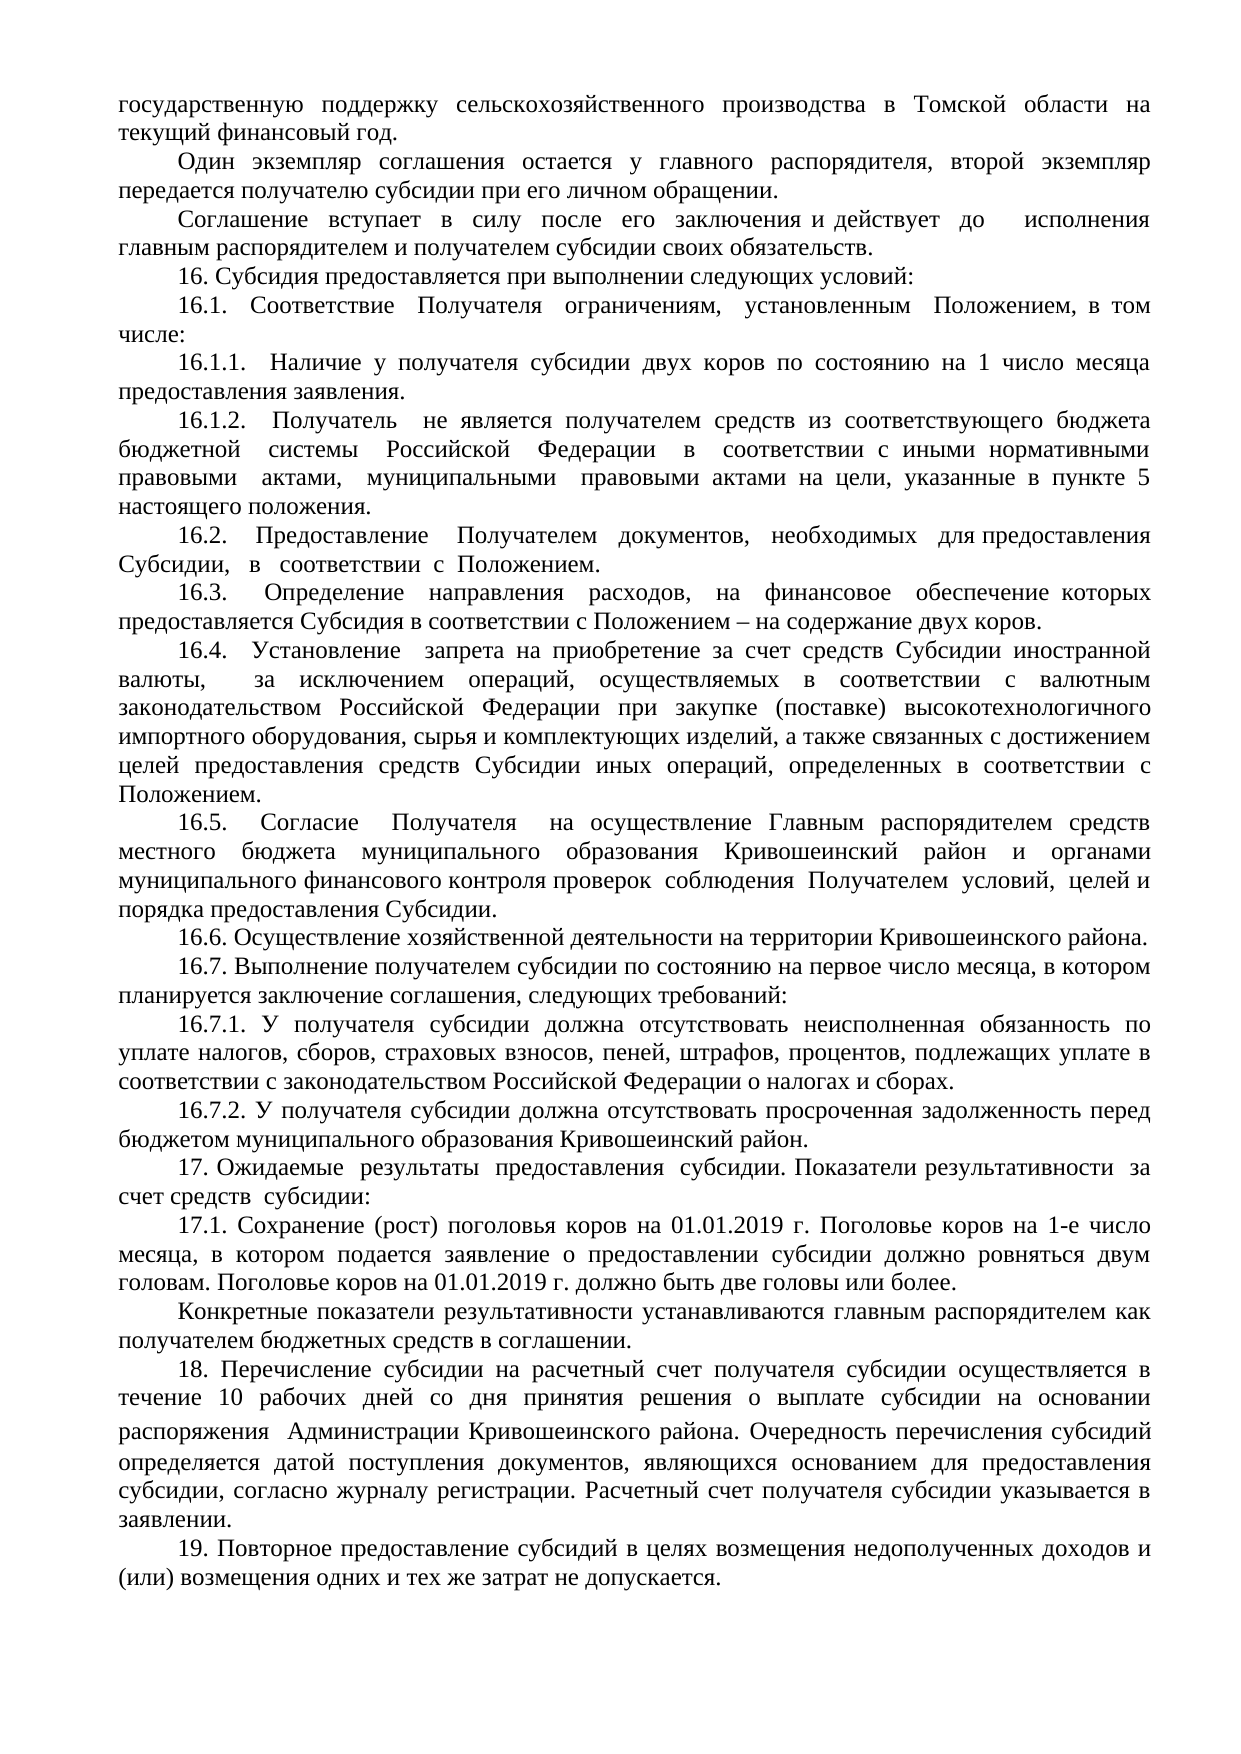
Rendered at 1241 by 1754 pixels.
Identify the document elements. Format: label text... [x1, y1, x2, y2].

text Соглашение вступает в силу после его заключения и действует до исполнения главным распорядителем и получателем субсидии своих обязательств. [118, 204, 1152, 261]
text 16.1. Соответствие Получателя ограничениям, установленным Положением, в том числе: [118, 290, 1152, 347]
text 19. Повторное предоставление субсидий в целях возмещения недополученных доходов и (или) возмещения одних и тех же затрат не допускается. [118, 1533, 1152, 1591]
text 18. Перечисление субсидии на расчетный счет получателя субсидии осуществляется в течение 10 рабочих дней со дня принятия решения о выплате субсидии на основании распоряжения Администрации Кривошеинского района. Очередность перечисления субсидий определяется датой поступления документов, являющихся основанием для предоставления субсидии, согласно журналу регистрации. Расчетный счет получателя субсидии указывается в заявлении. [118, 1354, 1152, 1533]
text 17.1. Сохранение (рост) поголовья коров на 01.01.2019 г. Поголовье коров на 1-е число месяца, в котором подается заявление о предоставлении субсидии должно ровняться двум головам. Поголовье коров на 01.01.2019 г. должно быть две головы или более. [118, 1210, 1152, 1296]
text 16. Субсидия предоставляется при выполнении следующих условий: [118, 261, 1152, 290]
text 16.6. Осуществление хозяйственной деятельности на территории Кривошеинского района. [118, 922, 1152, 951]
text 16.5. Согласие Получателя на осуществление Главным распорядителем средств местного бюджета муниципального образования Кривошеинский район и органами муниципального финансового контроля проверок соблюдения Получателем условий, целей и порядка предоставления Субсидии. [118, 807, 1152, 922]
text 16.2. Предоставление Получателем документов, необходимых для предоставления Субсидии, в соответствии с Положением. [118, 520, 1152, 577]
text 17. Ожидаемые результаты предоставления субсидии. Показатели результативности за счет средств субсидии: [118, 1152, 1152, 1210]
text 16.7.2. У получателя субсидии должна отсутствовать просроченная задолженность перед бюджетом муниципального образования Кривошеинский район. [118, 1095, 1152, 1152]
text 16.1.2. Получатель не является получателем средств из соответствующего бюджета бюджетной системы Российской Федерации в соответствии с иными нормативными правовыми актами, муниципальными правовыми актами на цели, указанные в пункте 5 настоящего положения. [118, 405, 1152, 520]
text 16.7.1. У получателя субсидии должна отсутствовать неисполненная обязанность по уплате налогов, сборов, страховых взносов, пеней, штрафов, процентов, подлежащих уплате в соответствии с законодательством Российской Федерации о налогах и сборах. [118, 1009, 1152, 1095]
text Конкретные показатели результативности устанавливаются главным распорядителем как получателем бюджетных средств в соглашении. [118, 1296, 1152, 1354]
text 16.1.1. Наличие у получателя субсидии двух коров по состоянию на 1 число месяца предоставления заявления. [118, 347, 1152, 405]
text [118, 89, 1152, 146]
text Один экземпляр соглашения остается у главного распорядителя, второй экземпляр передается получателю субсидии при его личном обращении. [118, 146, 1152, 204]
text 16.4. Установление запрета на приобретение за счет средств Субсидии иностранной валюты, за исключением операций, осуществляемых в соответствии с валютным законодательством Российской Федерации при закупке (поставке) высокотехнологичного импортного оборудования, сырья и комплектующих изделий, а также связанных с достижением целей предоставления средств Субсидии иных операций, определенных в соответствии с Положением. [118, 635, 1152, 807]
text 16.3. Определение направления расходов, на финансовое обеспечение которых предоставляется Субсидия в соответствии с Положением – на содержание двух коров. [118, 577, 1152, 635]
text 16.7. Выполнение получателем субсидии по состоянию на первое число месяца, в котором планируется заключение соглашения, следующих требований: [118, 951, 1152, 1009]
